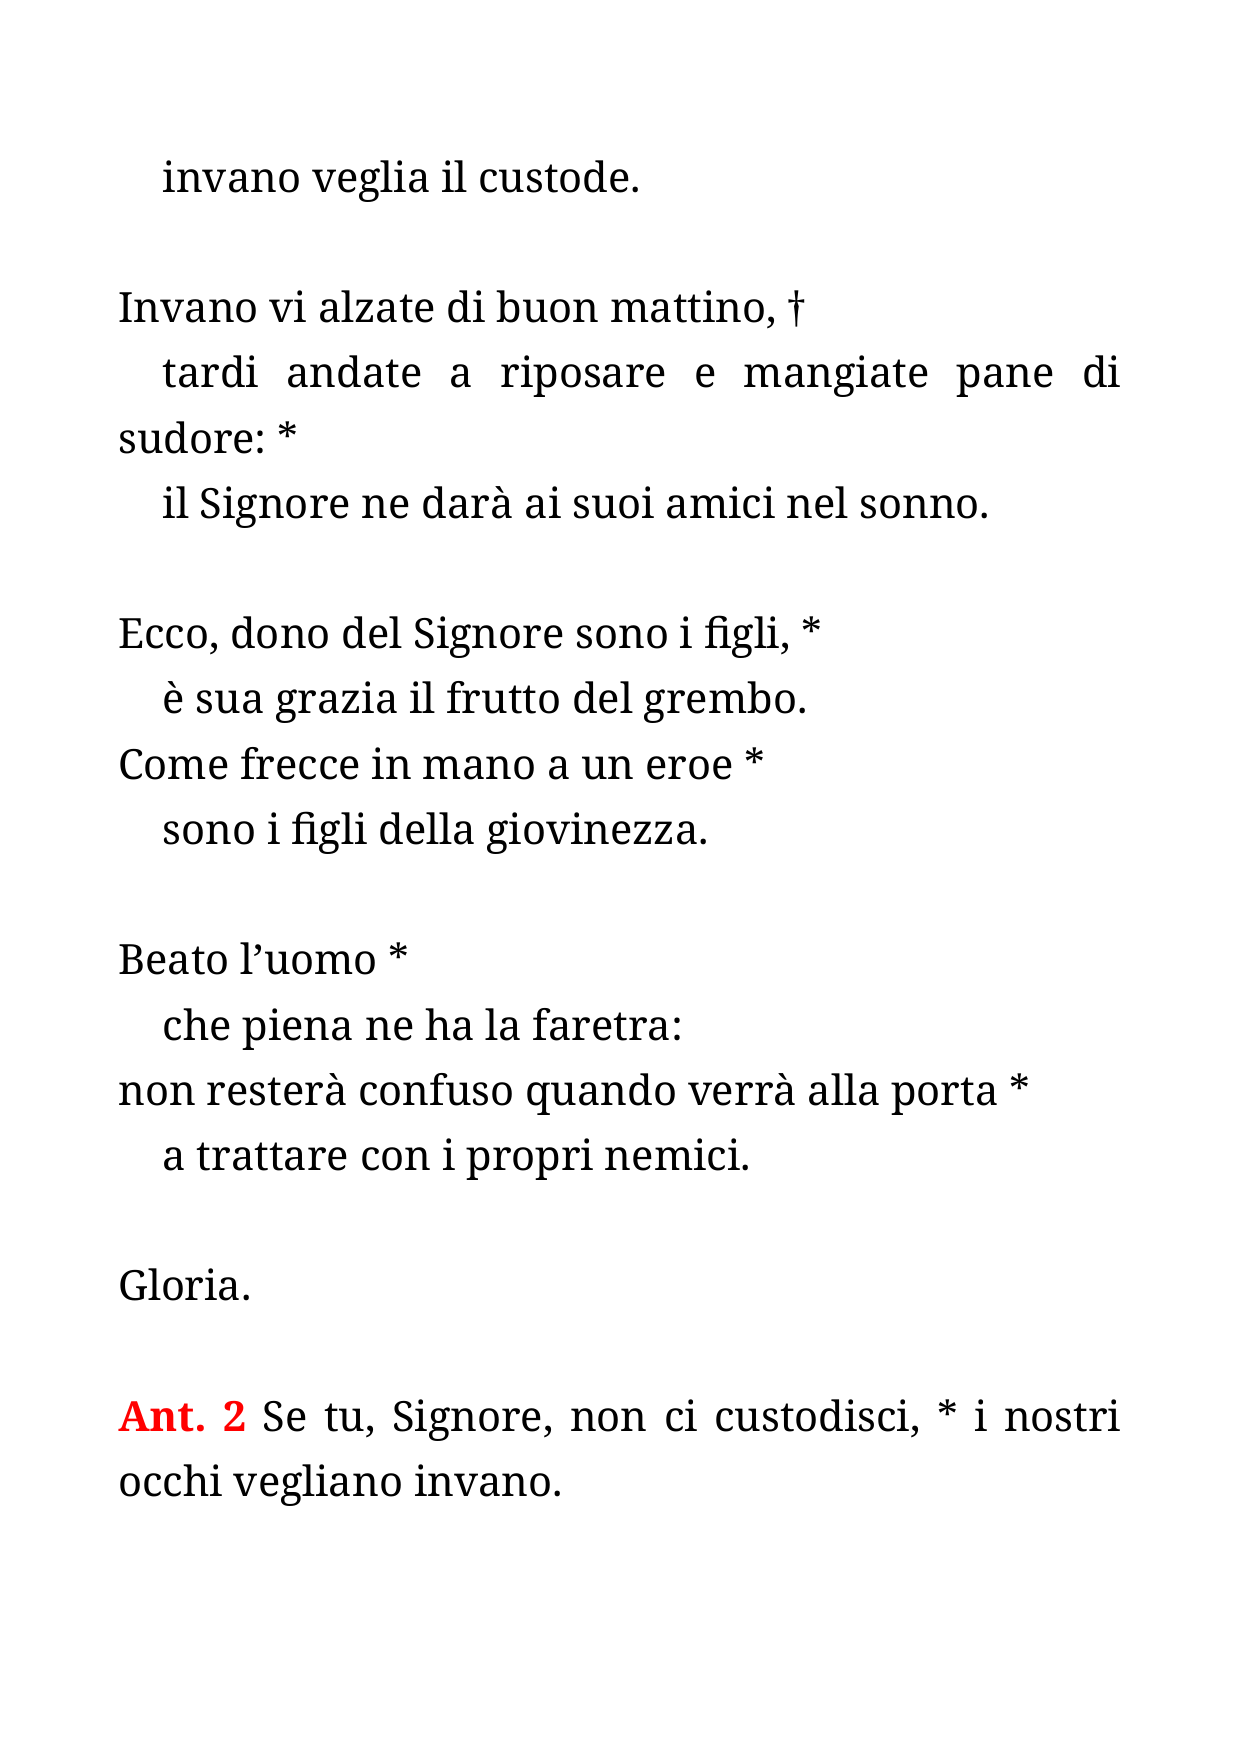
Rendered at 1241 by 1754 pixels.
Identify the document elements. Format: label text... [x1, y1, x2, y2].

text tardi andate a riposare e mangiate pane di sudore: * [118, 343, 1122, 465]
text sono i figli della giovinezza. [118, 800, 1122, 856]
text Ant. 2 Se tu, Signore, non ci custodisci, * i nostri occhi vegliano invano. [118, 1387, 1122, 1508]
text a trattare con i propri nemici. [118, 1126, 1122, 1182]
text Invano vi alzate di buon mattino, † [118, 278, 1122, 335]
text non resterà confuso quando verrà alla porta * [118, 1061, 1122, 1117]
text è sua grazia il frutto del grembo. [118, 669, 1122, 726]
text Beato l’uomo * [118, 930, 1122, 987]
text che piena ne ha la faretra: [118, 995, 1122, 1052]
text il Signore ne darà ai suoi amici nel sonno. [118, 474, 1122, 530]
text Ecco, dono del Signore sono i figli, * [118, 604, 1122, 661]
text Gloria. [118, 1256, 1122, 1313]
text invano veglia il custode. [118, 148, 1122, 204]
text Come frecce in mano a un eroe * [118, 734, 1122, 791]
